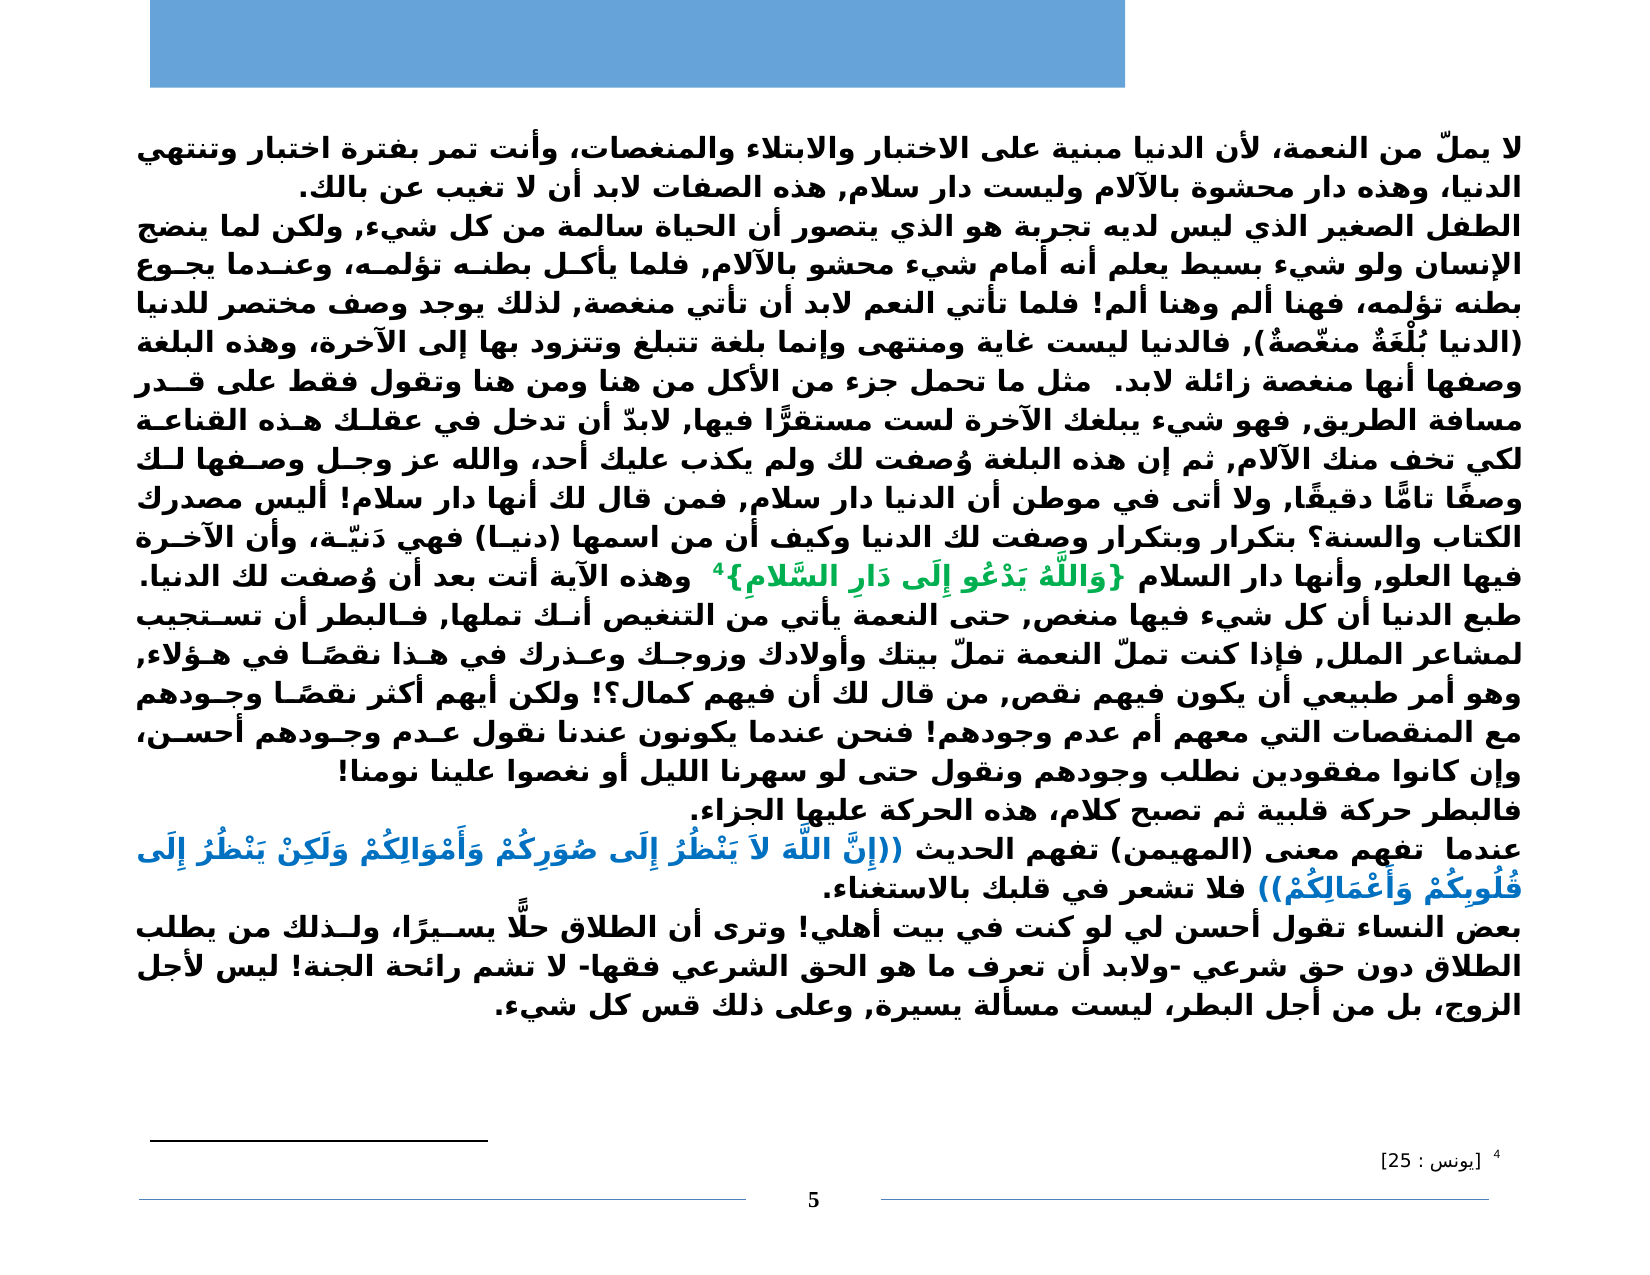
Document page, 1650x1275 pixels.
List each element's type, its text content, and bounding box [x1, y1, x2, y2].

text عندما تفهم معنى (المهيمن) تفهم الحديث ((إِنَّ اللَّهَ لاَ يَنْظُرُ إِلَى صُوَرِكُمْ وَأَمْوَالِكُمْ وَلَكِنْ يَنْظُرُ إِلَى قُلُوبِكُمْ وَأَعْمَالِكُمْ)) فلا تشعر في قلبك بالاستغناء. [135, 832, 1523, 905]
text فالبطر حركة قلبية ثم تصبح كلام، هذه الحركة عليها الجزاء. [135, 793, 1523, 827]
text الطفل الصغير الذي ليس لديه تجربة هو الذي يتصور أن الحياة سالمة من كل شيء, ولكن لما ينضج الإنسان ولو شيء بسيط يعلم أنه أمام شيء محشو بالآلام, فلما يأكل بطنه تؤلمه، وعندما يجوع بطنه تؤلمه، فهنا ألم وهنا ألم! فلما تأتي النعم لابد أن تأتي منغصة, لذلك يوجد وصف مختصر للدنيا (الدنيا بُلْغَةٌ منغّصةٌ), فالدنيا ليست غاية ومنتهى وإنما بلغة تتبلغ وتتزود بها إلى الآخرة، وهذه البلغة وصفها أنها منغصة زائلة لابد. مثل ما تحمل جزء من الأكل من هنا ومن هنا وتقول فقط على قدر مسافة الطريق, فهو شيء يبلغك الآخرة لست مستقرًّا فيها, لابدّ أن تدخل في عقلك هذه القناعة لكي تخف منك الآلام, ثم إن هذه البلغة وُصفت لك ولم يكذب عليك أحد، والله عز وجل وصفها لك وصفًا تامًّا دقيقًا, ولا أتى في موطن أن الدنيا دار سلام, فمن قال لك أنها دار سلام! أليس مصدرك الكتاب والسنة؟ بتكرار وبتكرار وصفت لك الدنيا وكيف أن من اسمها (دنيا) فهي دَنيّة، وأن الآخرة فيها العلو, وأنها دار السلام {وَاللَّهُ يَدْعُو إِلَى دَارِ السَّلامِ} وهذه الآية أتت بعد أن وُصفت لك الدنيا. [135, 209, 1523, 593]
text بعض النساء تقول أحسن لي لو كنت في بيت أهلي! وترى أن الطلاق حلًّا يسيرًا، ولذلك من يطلب الطلاق دون حق شرعي -ولابد أن تعرف ما هو الحق الشرعي فقها- لا تشم رائحة الجنة! ليس لأجل الزوج، بل من أجل البطر، ليست مسألة يسيرة, وعلى ذلك قس كل شيء. [135, 910, 1523, 1022]
text طبع الدنيا أن كل شيء فيها منغص, حتى النعمة يأتي من التنغيص أنك تملها, فالبطر أن تستجيب لمشاعر الملل, فإذا كنت تملّ النعمة تملّ بيتك وأولادك وزوجك وعذرك في هذا نقصًا في هؤلاء, وهو أمر طبيعي أن يكون فيهم نقص, من قال لك أن فيهم كمال؟! ولكن أيهم أكثر نقصًا وجودهم مع المنقصات التي معهم أم عدم وجودهم! فنحن عندما يكونون عندنا نقول عدم وجودهم أحسن، وإن كانوا مفقودين نطلب وجودهم ونقول حتى لو سهرنا الليل أو نغصوا علينا نومنا! [135, 598, 1523, 788]
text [135, 131, 1523, 204]
